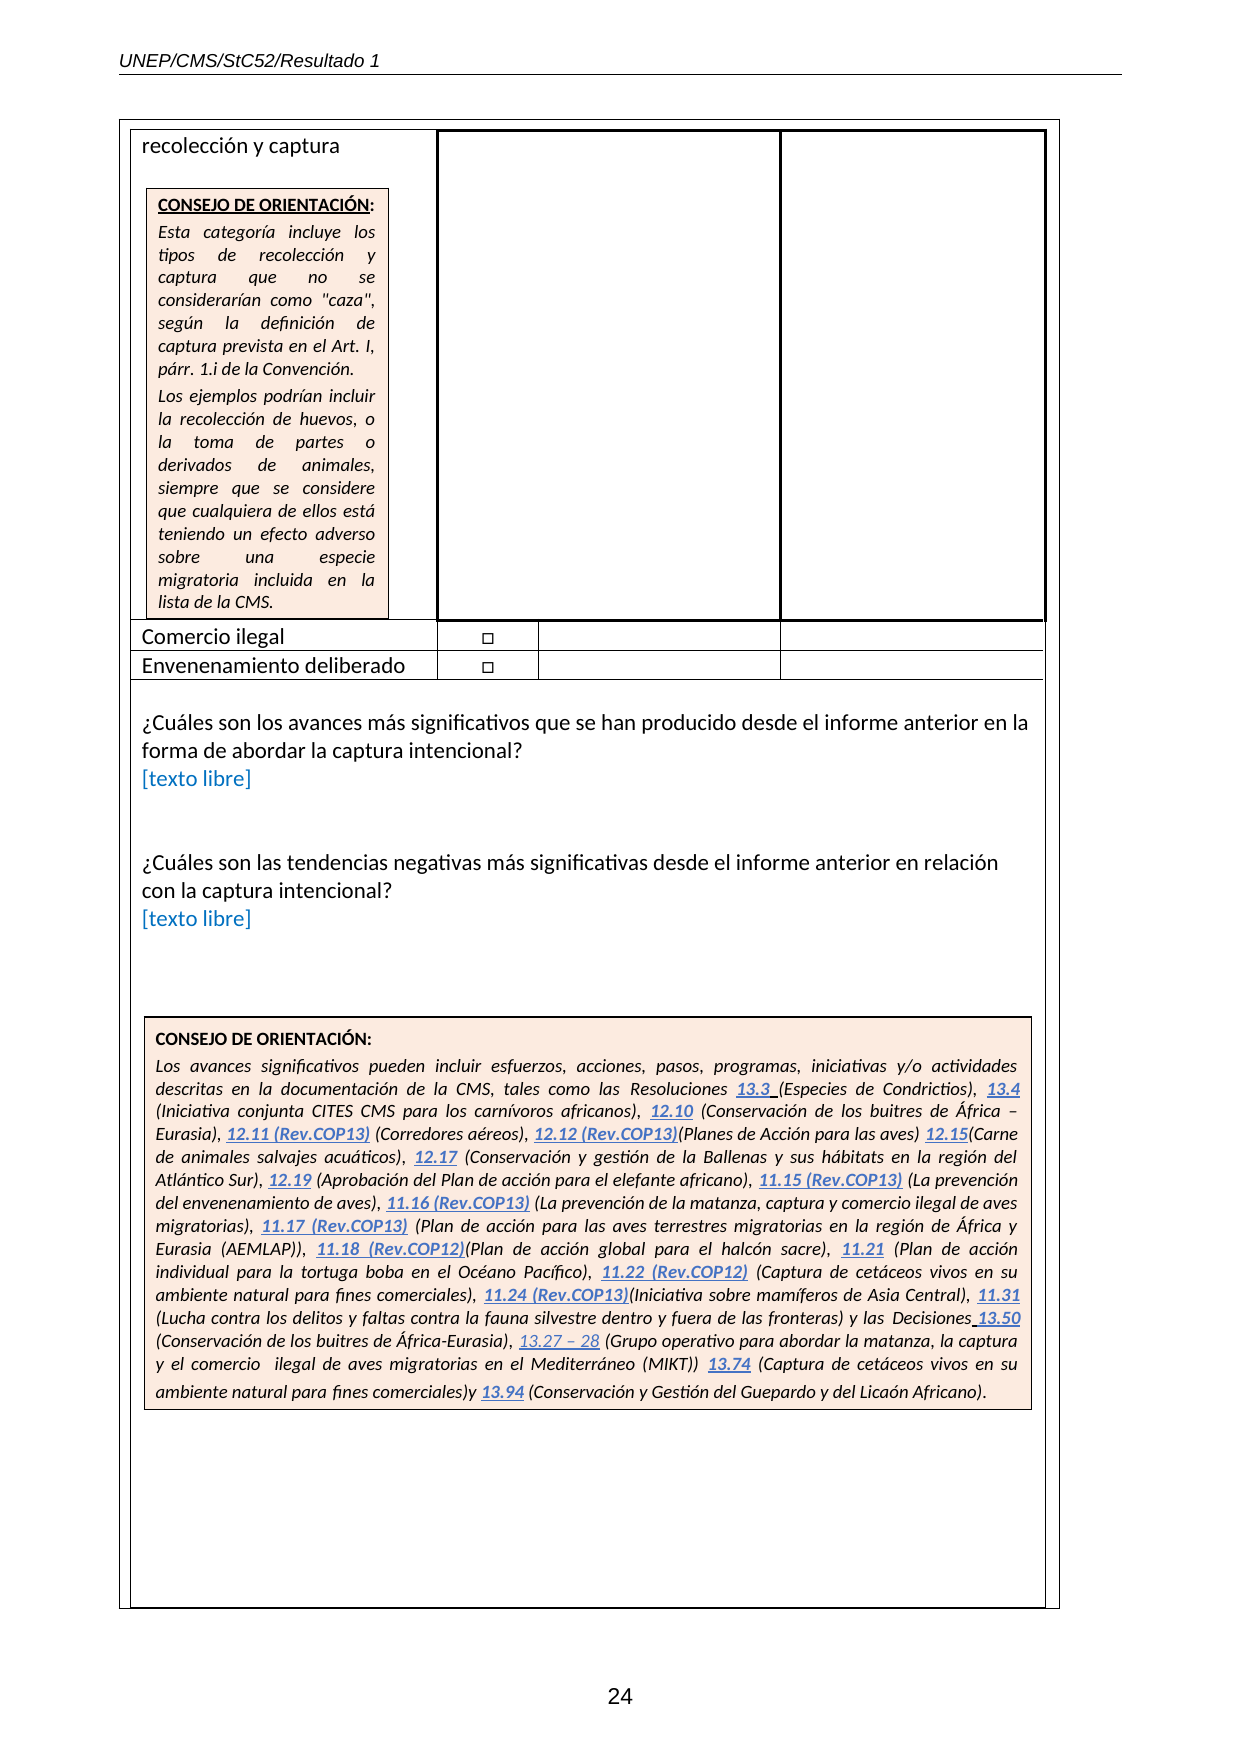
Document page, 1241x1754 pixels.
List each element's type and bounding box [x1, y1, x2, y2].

table_cell [120, 120, 1059, 1608]
